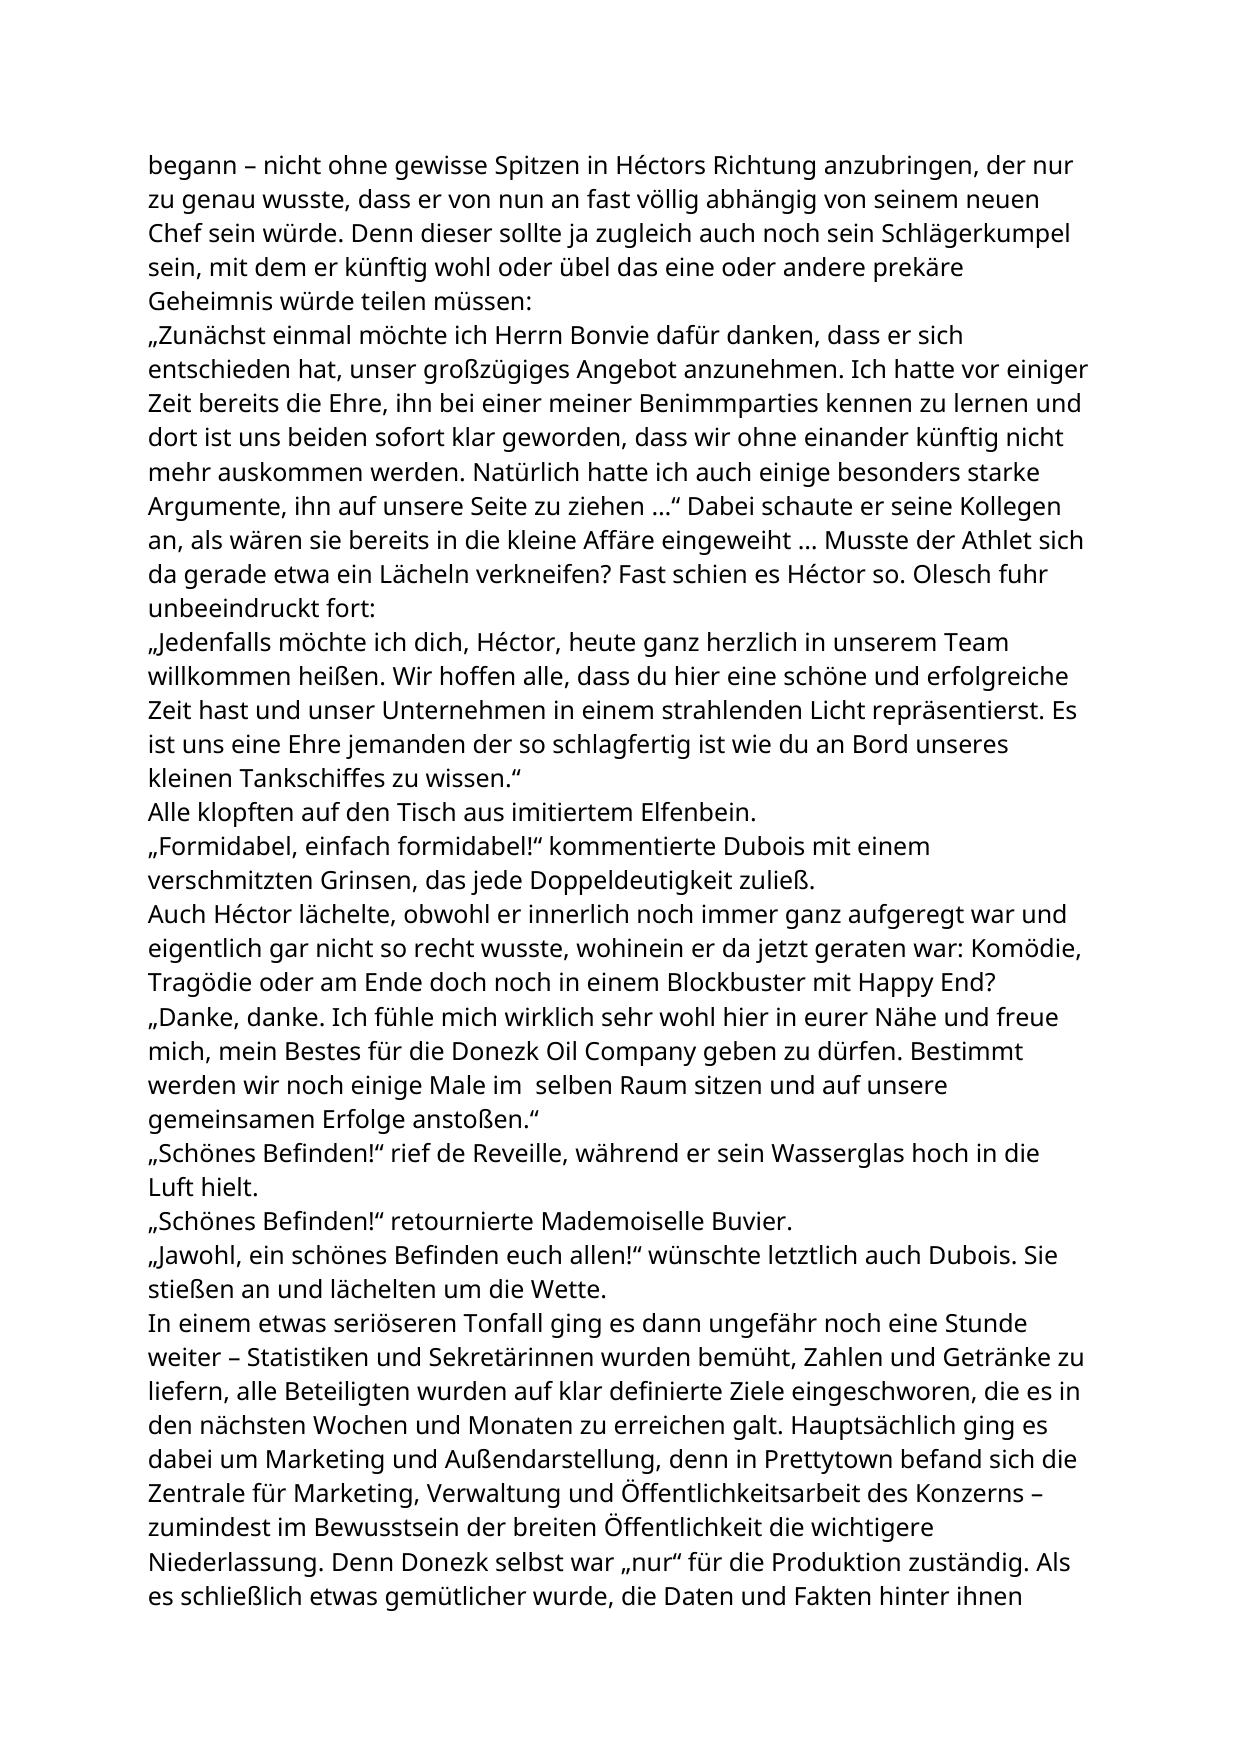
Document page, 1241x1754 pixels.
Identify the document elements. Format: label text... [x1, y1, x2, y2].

text Auch Héctor lächelte, obwohl er innerlich noch immer ganz aufgeregt war und eigentlich gar nicht so recht wusste, wohinein er da jetzt geraten war: Komödie, Tragödie oder am Ende doch noch in einem Blockbuster mit Happy End? [148, 897, 1093, 999]
text „Schönes Befinden!“ rief de Reveille, während er sein Wasserglas hoch in die Luft hielt. [148, 1135, 1093, 1203]
text „Jawohl, ein schönes Befinden euch allen!“ wünschte letztlich auch Dubois. Sie stießen an und lächelten um die Wette. [148, 1238, 1093, 1306]
text „Danke, danke. Ich fühle mich wirklich sehr wohl hier in eurer Nähe und freue mich, mein Bestes für die Donezk Oil Company geben zu dürfen. Bestimmt werden wir noch einige Male im selben Raum sitzen und auf unsere gemeinsamen Erfolge anstoßen.“ [148, 999, 1093, 1135]
text Alle klopften auf den Tisch aus imitiertem Elfenbein. [148, 795, 1093, 829]
text „Jedenfalls möchte ich dich, Héctor, heute ganz herzlich in unserem Team willkommen heißen. Wir hoffen alle, dass du hier eine schöne und erfolgreiche Zeit hast und unser Unternehmen in einem strahlenden Licht repräsentierst. Es ist uns eine Ehre jemanden der so schlagfertig ist wie du an Bord unseres kleinen Tankschiffes zu wissen.“ [148, 624, 1093, 795]
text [148, 148, 1093, 318]
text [148, 1306, 1093, 1612]
text „Schönes Befinden!“ retournierte Mademoiselle Buvier. [148, 1203, 1093, 1238]
text „Formidabel, einfach formidabel!“ kommentierte Dubois mit einem verschmitzten Grinsen, das jede Doppeldeutigkeit zuließ. [148, 829, 1093, 897]
text „Zunächst einmal möchte ich Herrn Bonvie dafür danken, dass er sich entschieden hat, unser großzügiges Angebot anzunehmen. Ich hatte vor einiger Zeit bereits die Ehre, ihn bei einer meiner Benimmparties kennen zu lernen und dort ist uns beiden sofort klar geworden, dass wir ohne einander künftig nicht mehr auskommen werden. Natürlich hatte ich auch einige besonders starke Argumente, ihn auf unsere Seite zu ziehen …“ Dabei schaute er seine Kollegen an, als wären sie bereits in die kleine Affäre eingeweiht … Musste der Athlet sich da gerade etwa ein Lächeln verkneifen? Fast schien es Héctor so. Olesch fuhr unbeeindruckt fort: [148, 318, 1093, 624]
